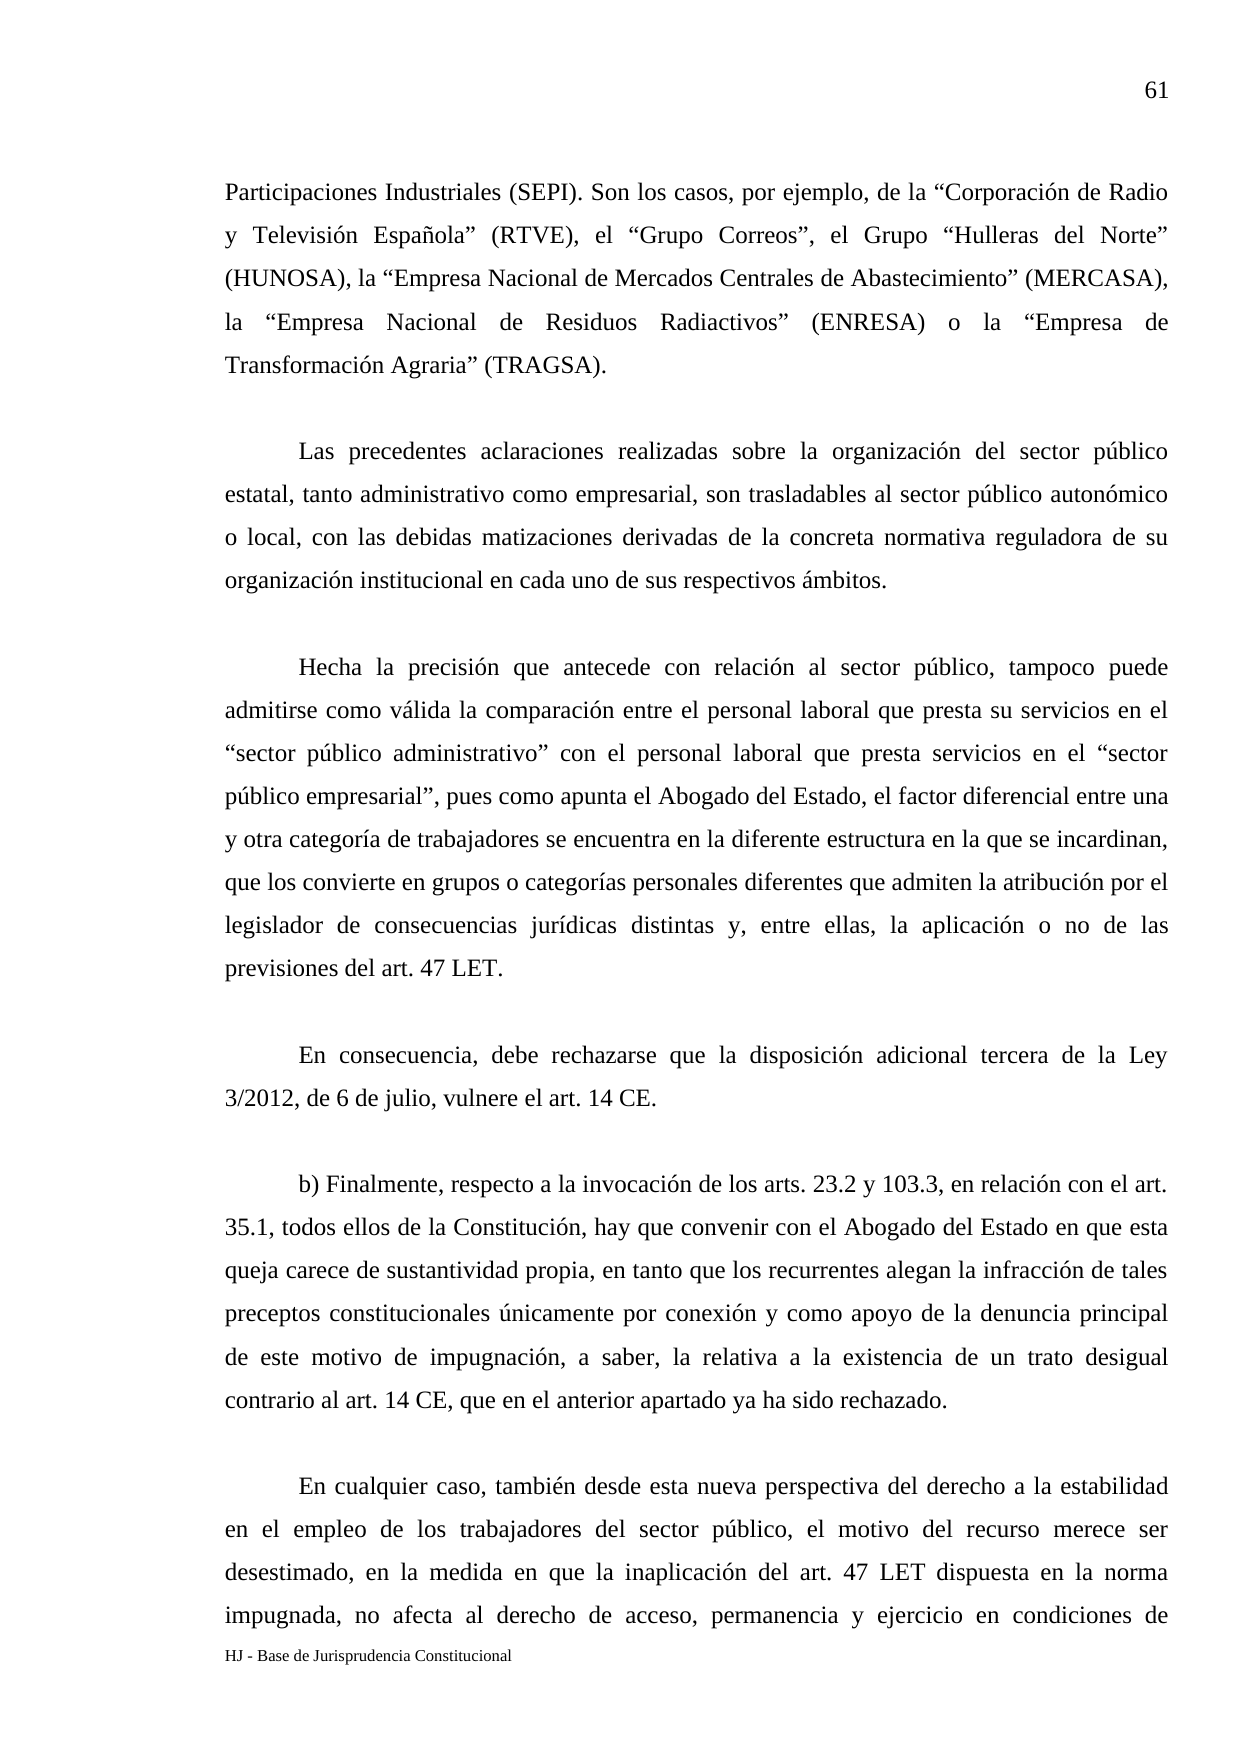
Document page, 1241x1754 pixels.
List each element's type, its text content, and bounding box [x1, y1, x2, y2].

text En consecuencia, debe rechazarse que la disposición adicional tercera de la Ley 3/2012, de 6 de julio, vulnere el art. 14 CE. [224, 1040, 1169, 1112]
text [224, 177, 1169, 378]
text Las precedentes aclaraciones realizadas sobre la organización del sector público estatal, tanto administrativo como empresarial, son trasladables al sector público autonómico o local, con las debidas matizaciones derivadas de la concreta normativa reguladora de su organización institucional en cada uno de sus respectivos ámbitos. [224, 436, 1169, 594]
text b) Finalmente, respecto a la invocación de los arts. 23.2 y 103.3, en relación con el art. 35.1, todos ellos de la Constitución, hay que convenir con el Abogado del Estado en que esta queja carece de sustantividad propia, en tanto que los recurrentes alegan la infracción de tales preceptos constitucionales únicamente por conexión y como apoyo de la denuncia principal de este motivo de impugnación, a saber, la relativa a la existencia de un trato desigual contrario al art. 14 CE, que en el anterior apartado ya ha sido rechazado. [224, 1169, 1169, 1413]
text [224, 1471, 1169, 1629]
text Hecha la precisión que antecede con relación al sector público, tampoco puede admitirse como válida la comparación entre el personal laboral que presta su servicios en el “sector público administrativo” con el personal laboral que presta servicios en el “sector público empresarial”, pues como apunta el Abogado del Estado, el factor diferencial entre una y otra categoría de trabajadores se encuentra en la diferente estructura en la que se incardinan, que los convierte en grupos o categorías personales diferentes que admiten la atribución por el legislador de consecuencias jurídicas distintas y, entre ellas, la aplicación o no de las previsiones del art. 47 LET. [224, 652, 1169, 982]
